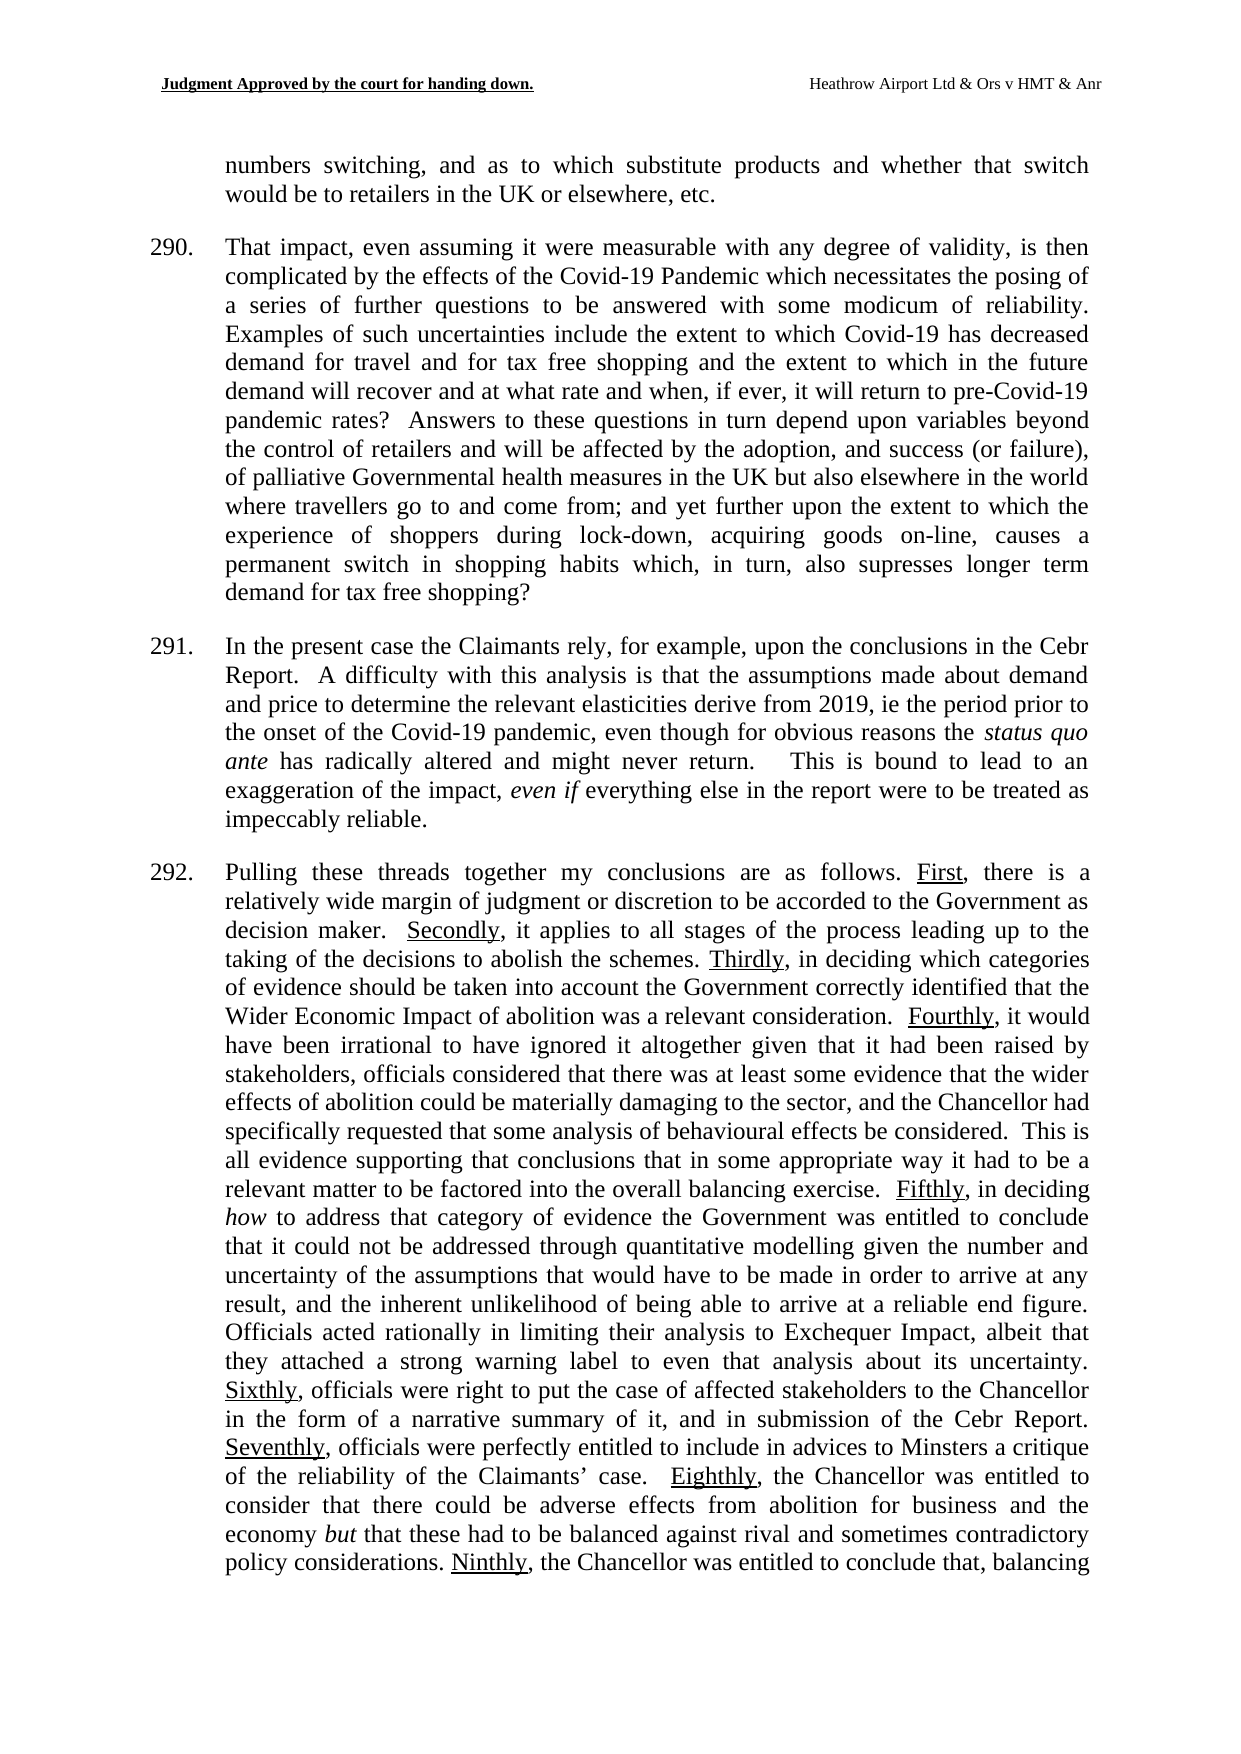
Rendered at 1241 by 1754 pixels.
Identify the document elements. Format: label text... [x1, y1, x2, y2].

text That impact, even assuming it were measurable with any degree of validity, is then complicated by the effects of the Covid-19 Pandemic which necessitates the posing of a series of further questions to be answered with some modicum of reliability. Examples of such uncertainties include the extent to which Covid-19 has decreased demand for travel and for tax free shopping and the extent to which in the future demand will recover and at what rate and when, if ever, it will return to pre-Covid-19 pandemic rates? Answers to these questions in turn depend upon variables beyond the control of retailers and will be affected by the adoption, and success (or failure), of palliative Governmental health measures in the UK but also elsewhere in the world where travellers go to and come from; and yet further upon the extent to which the experience of shoppers during lock-down, acquiring goods on-line, causes a permanent switch in shopping habits which, in turn, also supresses longer term demand for tax free shopping? [150, 232, 1090, 606]
text Measuring the impact on sales relies upon a series of assumptions about how travellers and consumers will react to a price increase. This begs a host of questions about the extent to which tax concessions drive retail demand and the extent to which absent the concessions retailers would absorb the price increase or pass it on and if passed on as to the extent of the pass-on and as to the extent to which consumers would be prepared to pay more or would switch and, if they did switch, as to the numbers switching, and as to which substitute products and whether that switch would be to retailers in the UK or elsewhere, etc. [150, 150, 1090, 207]
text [150, 857, 1090, 1576]
text In the present case the Claimants rely, for example, upon the conclusions in the Cebr Report. A difficulty with this analysis is that the assumptions made about demand and price to determine the relevant elasticities derive from 2019, ie the period prior to the onset of the Covid-19 pandemic, even though for obvious reasons the status quo ante has radically altered and might never return. This is bound to lead to an exaggeration of the impact, even if everything else in the report were to be treated as impeccably reliable. [150, 631, 1090, 832]
